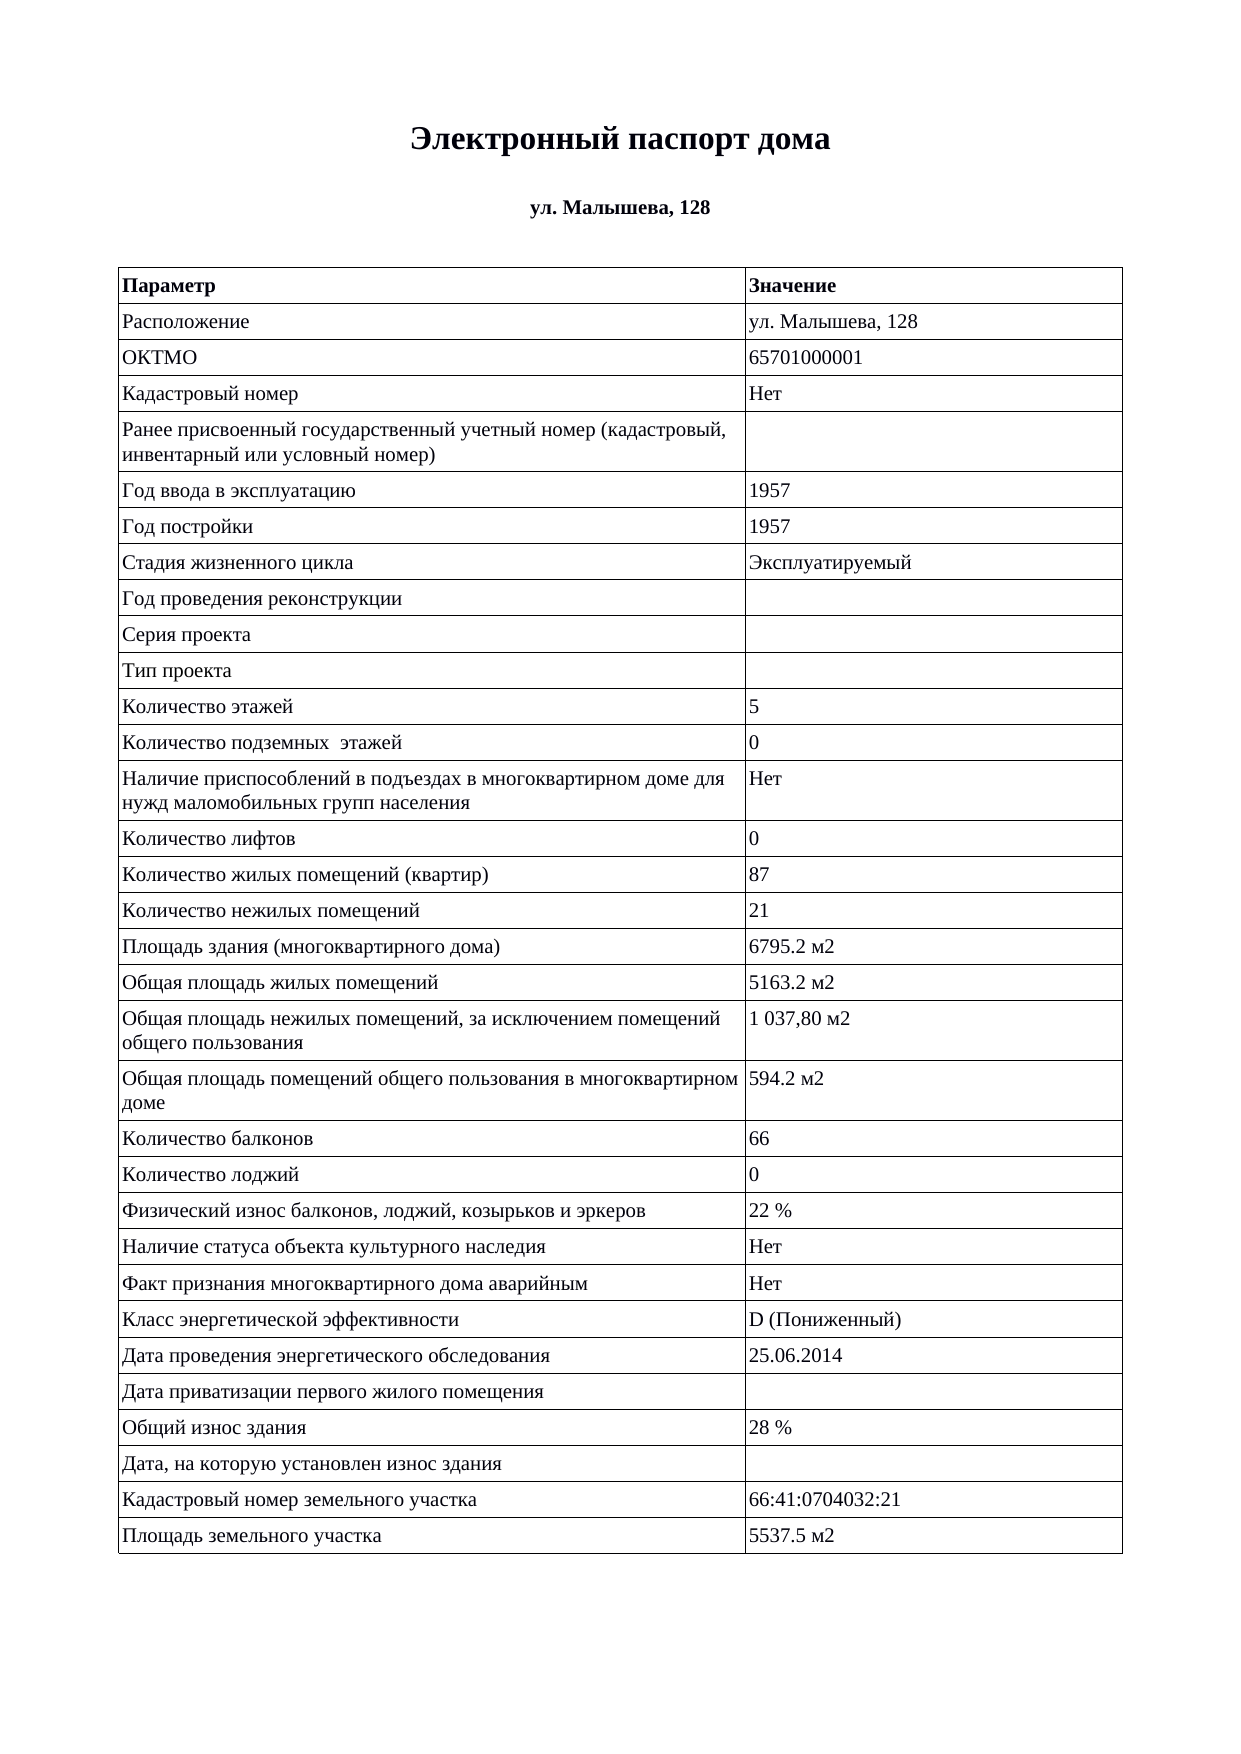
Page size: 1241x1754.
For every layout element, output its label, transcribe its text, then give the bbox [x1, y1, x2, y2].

table_cell Количество этажей [119, 689, 745, 723]
table_cell Класс энергетической эффективности [119, 1301, 745, 1336]
table_cell Дата проведения энергетического обследования [119, 1338, 745, 1372]
table_cell 65701000001 [746, 340, 1122, 375]
table_cell [746, 616, 1122, 651]
table_header Параметр [119, 268, 745, 303]
table_cell Дата, на которую установлен износ здания [119, 1446, 745, 1481]
table_cell Количество нежилых помещений [119, 893, 745, 928]
table_cell 0 [746, 1157, 1122, 1192]
table_cell Общий износ здания [119, 1410, 745, 1444]
table_cell Количество лифтов [119, 821, 745, 856]
table_cell Количество балконов [119, 1121, 745, 1156]
table_cell Количество подземных этажей [119, 725, 745, 759]
table_cell Нет [746, 761, 1122, 820]
table_cell Дата приватизации первого жилого помещения [119, 1374, 745, 1408]
table_cell Кадастровый номер земельного участка [119, 1482, 745, 1517]
table_cell Серия проекта [119, 616, 745, 651]
table_cell Площадь земельного участка [119, 1518, 745, 1553]
table_cell [746, 653, 1122, 687]
table_cell Тип проекта [119, 653, 745, 687]
table_cell 21 [746, 893, 1122, 928]
list ул. Малышева, 128 [118, 195, 1122, 219]
table_cell Год ввода в эксплуатацию [119, 472, 745, 507]
table_cell Год проведения реконструкции [119, 580, 745, 615]
table_cell 0 [746, 725, 1122, 759]
table_cell 66 [746, 1121, 1122, 1156]
table_cell Количество лоджий [119, 1157, 745, 1192]
table_cell 0 [746, 821, 1122, 856]
table_cell Количество жилых помещений (квартир) [119, 857, 745, 892]
table_cell [746, 1374, 1122, 1408]
table_cell 22 % [746, 1193, 1122, 1228]
table_cell 5537.5 м2 [746, 1518, 1122, 1553]
table_cell 5 [746, 689, 1122, 723]
table_cell Год постройки [119, 508, 745, 543]
table_cell 5163.2 м2 [746, 965, 1122, 1000]
table_cell [746, 412, 1122, 471]
table_header Значение [746, 268, 1122, 303]
table_cell ОКТМО [119, 340, 745, 375]
table_cell Кадастровый номер [119, 376, 745, 411]
table_cell Эксплуатируемый [746, 544, 1122, 579]
table_cell 594.2 м2 [746, 1061, 1122, 1120]
table_cell Наличие приспособлений в подъездах в многоквартирном доме для нужд маломобильных групп населения [119, 761, 745, 820]
table_cell 6795.2 м2 [746, 929, 1122, 964]
table_cell Наличие статуса объекта культурного наследия [119, 1229, 745, 1264]
table_cell Нет [746, 1265, 1122, 1300]
table_cell [746, 1446, 1122, 1481]
text Электронный паспорт дома [118, 118, 1122, 156]
table_cell Нет [746, 376, 1122, 411]
table_cell [746, 580, 1122, 615]
table_cell 1957 [746, 508, 1122, 543]
table_cell Общая площадь нежилых помещений, за исключением помещений общего пользования [119, 1001, 745, 1060]
table_cell Нет [746, 1229, 1122, 1264]
table_cell Факт признания многоквартирного дома аварийным [119, 1265, 745, 1300]
table_cell Расположение [119, 304, 745, 339]
table_cell 25.06.2014 [746, 1338, 1122, 1372]
table_cell Физический износ балконов, лоджий, козырьков и эркеров [119, 1193, 745, 1228]
table_cell 66:41:0704032:21 [746, 1482, 1122, 1517]
table_cell 28 % [746, 1410, 1122, 1444]
table_cell 87 [746, 857, 1122, 892]
table_cell Стадия жизненного цикла [119, 544, 745, 579]
table_cell Общая площадь помещений общего пользования в многоквартирном доме [119, 1061, 745, 1120]
table_cell Общая площадь жилых помещений [119, 965, 745, 1000]
table_cell Ранее присвоенный государственный учетный номер (кадастровый, инвентарный или условный номер) [119, 412, 745, 471]
table_cell ул. Малышева, 128 [746, 304, 1122, 339]
table_cell 1 037,80 м2 [746, 1001, 1122, 1060]
table_cell 1957 [746, 472, 1122, 507]
table_cell D (Пониженный) [746, 1301, 1122, 1336]
table_cell Площадь здания (многоквартирного дома) [119, 929, 745, 964]
